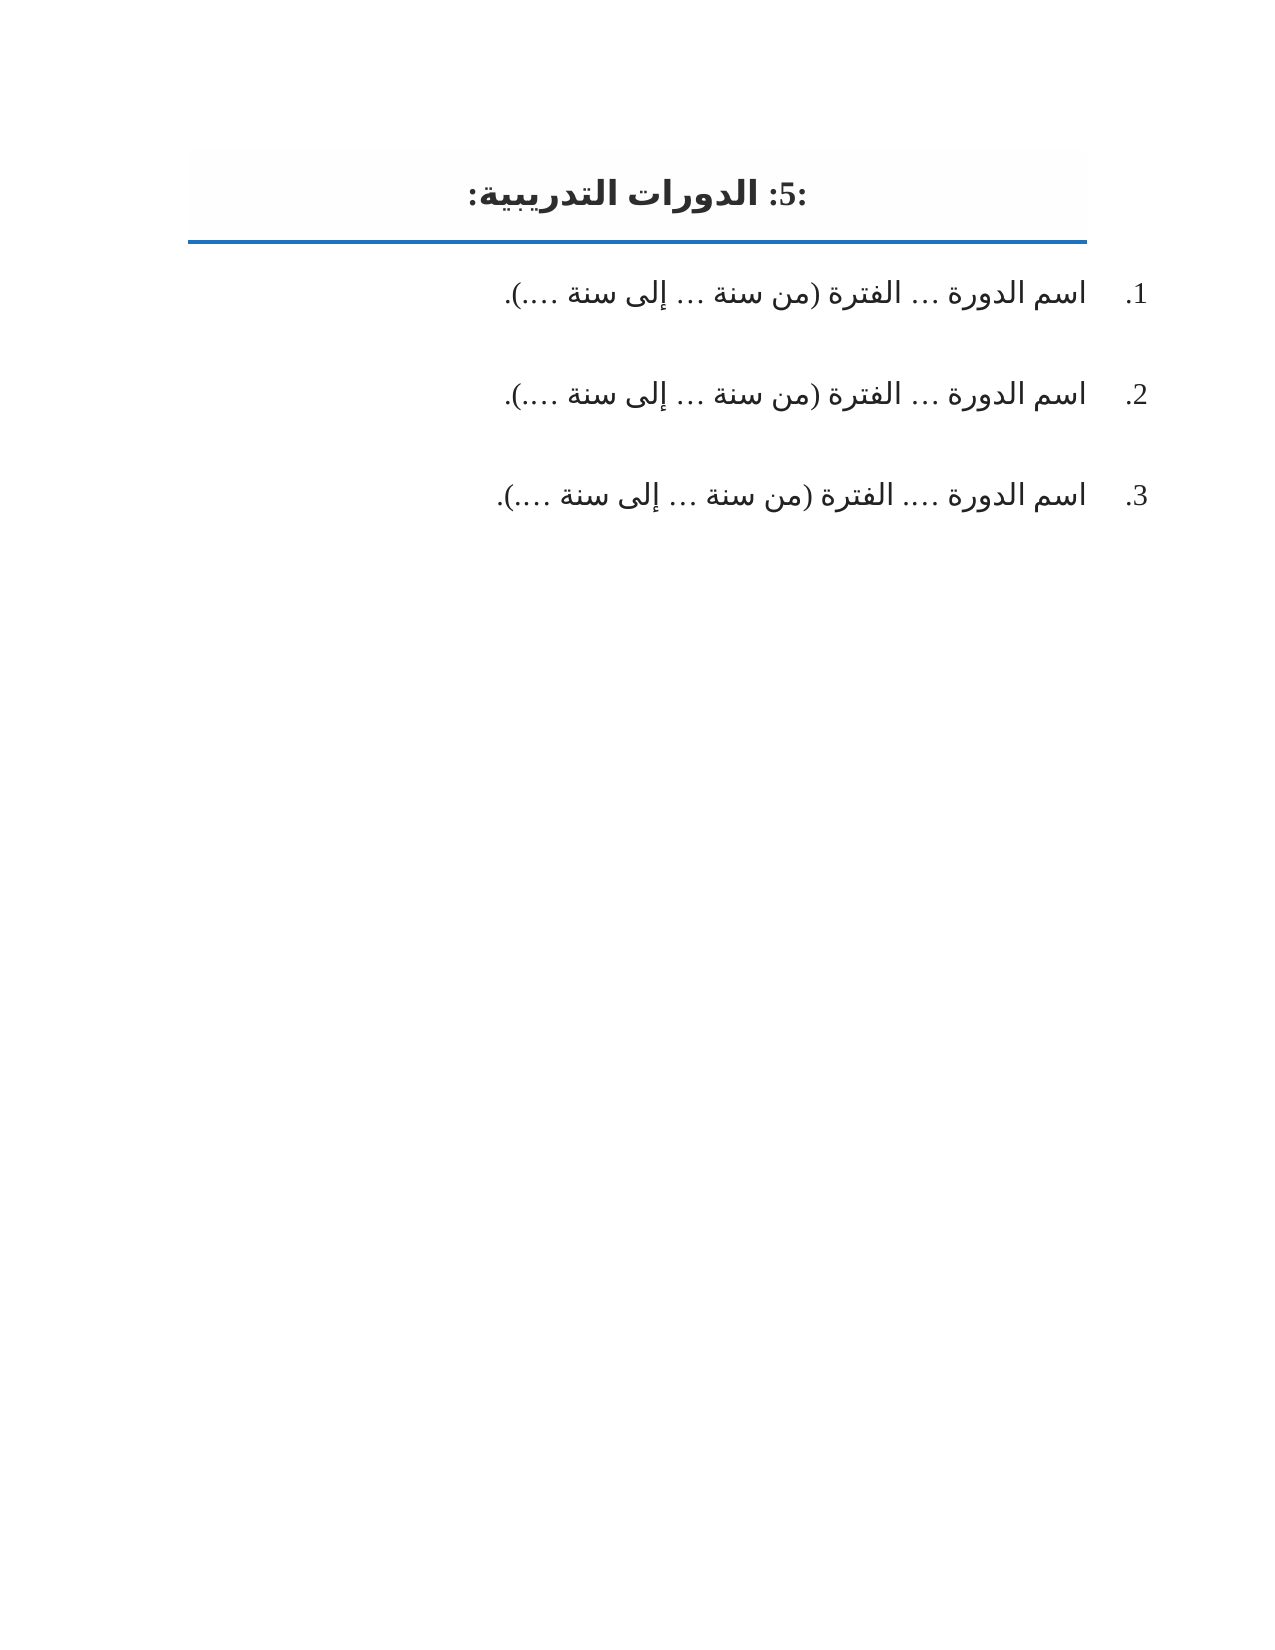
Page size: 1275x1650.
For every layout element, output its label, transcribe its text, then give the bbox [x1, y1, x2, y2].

list اسم الدورة …. الفترة (من سنة … إلى سنة ….). [187, 477, 1125, 511]
text :5: الدورات التدريبية: [187, 150, 1087, 244]
list اسم الدورة … الفترة (من سنة … إلى سنة ….). [187, 276, 1125, 310]
list اسم الدورة … الفترة (من سنة … إلى سنة ….). [187, 376, 1125, 411]
